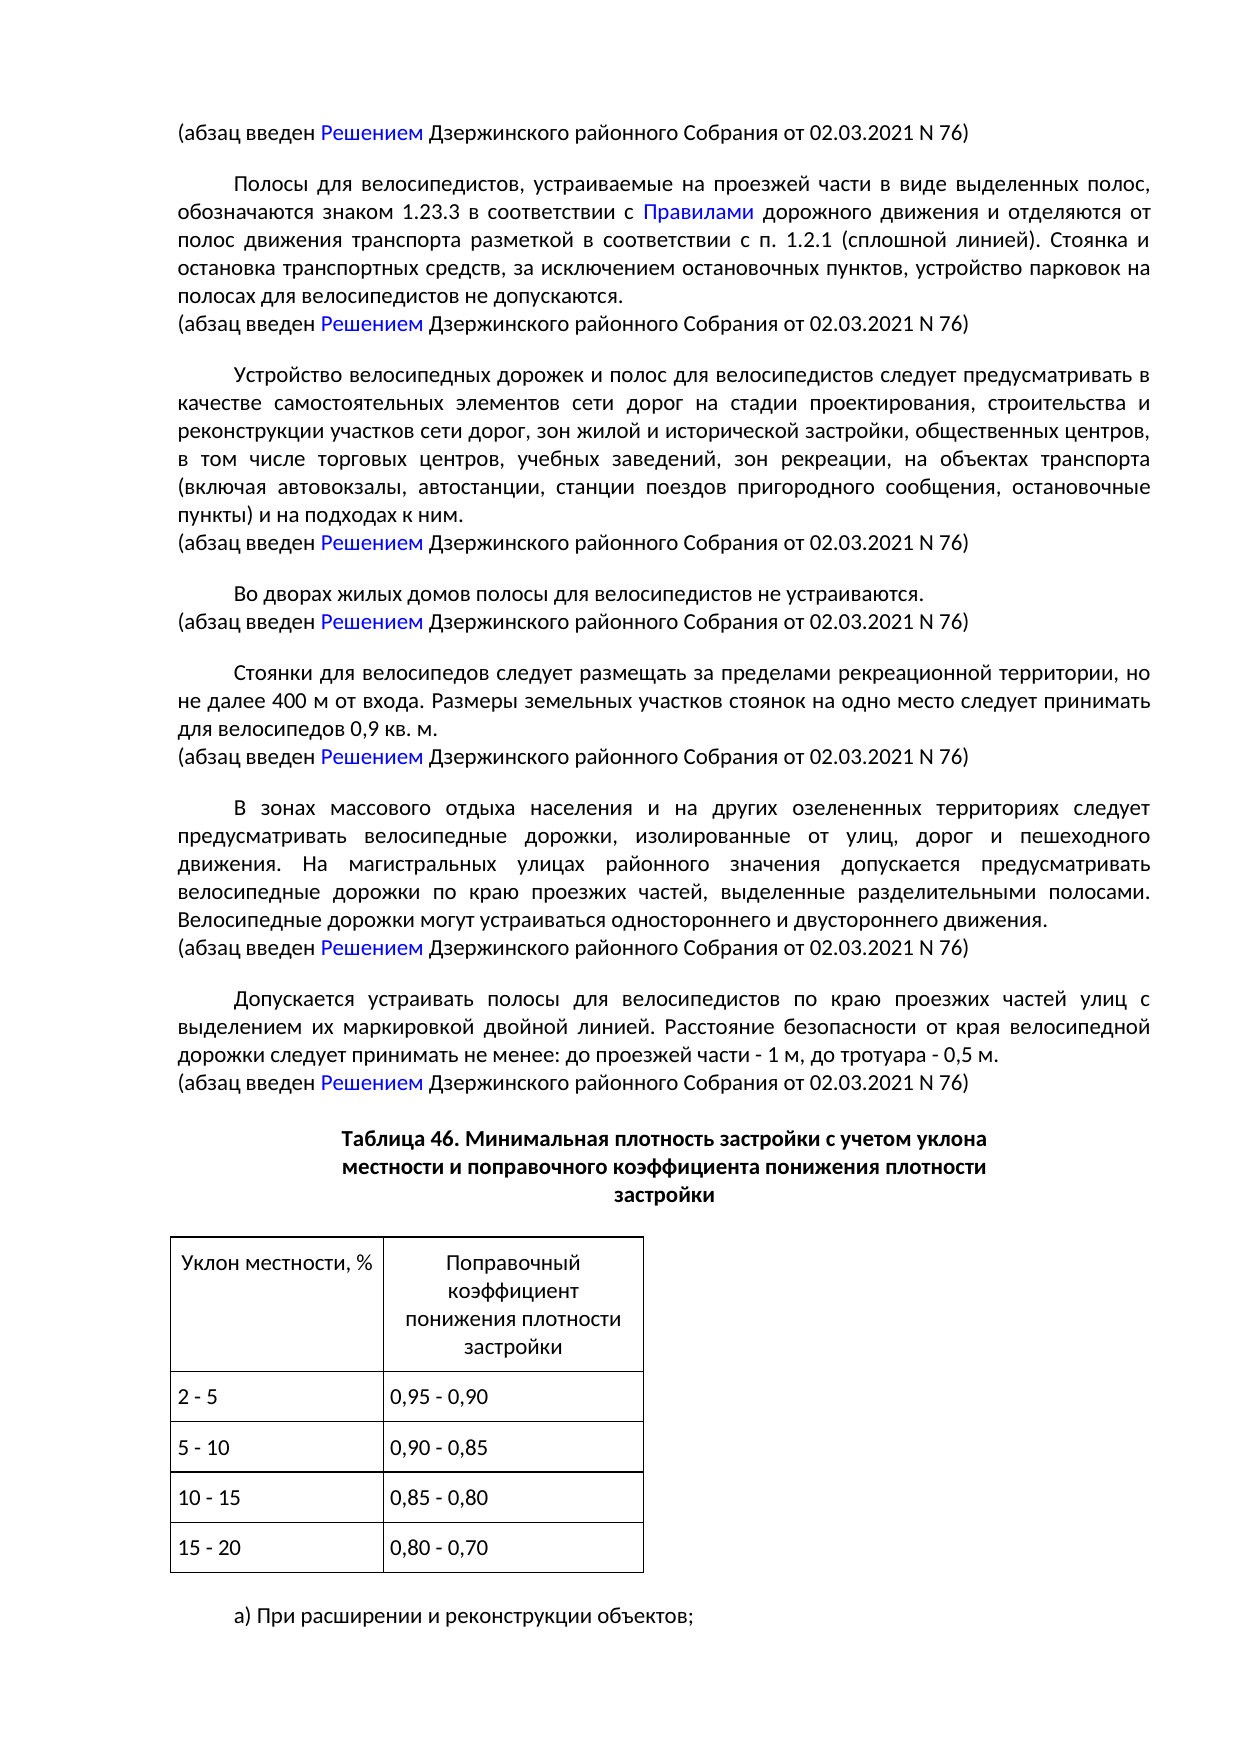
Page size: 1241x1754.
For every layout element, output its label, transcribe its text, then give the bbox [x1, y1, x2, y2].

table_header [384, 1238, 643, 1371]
text Допускается устраивать полосы для велосипедистов по краю проезжих частей улиц с выделением их маркировкой двойной линией. Расстояние безопасности от края велосипедной дорожки следует принимать не менее: до проезжей части - 1 м, до тротуара - 0,5 м. [177, 984, 1152, 1068]
text (абзац введен Решением Дзержинского районного Собрания от 02.03.2021 N 76) [177, 742, 1152, 770]
text В зонах массового отдыха населения и на других озелененных территориях следует предусматривать велосипедные дорожки, изолированные от улиц, дорог и пешеходного движения. На магистральных улицах районного значения допускается предусматривать велосипедные дорожки по краю проезжих частей, выделенные разделительными полосами. Велосипедные дорожки могут устраиваться одностороннего и двустороннего движения. [177, 793, 1152, 933]
text (абзац введен Решением Дзержинского районного Собрания от 02.03.2021 N 76) [177, 1068, 1152, 1096]
text (абзац введен Решением Дзержинского районного Собрания от 02.03.2021 N 76) [177, 528, 1152, 556]
title местности и поправочного коэффициента понижения плотности [177, 1152, 1152, 1180]
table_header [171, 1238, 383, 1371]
text (абзац введен Решением Дзержинского районного Собрания от 02.03.2021 N 76) [177, 607, 1152, 635]
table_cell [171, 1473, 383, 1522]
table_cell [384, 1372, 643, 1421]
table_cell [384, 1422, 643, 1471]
text Во дворах жилых домов полосы для велосипедистов не устраиваются. [177, 579, 1152, 607]
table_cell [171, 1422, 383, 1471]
title застройки [177, 1180, 1152, 1208]
text Стоянки для велосипедов следует размещать за пределами рекреационной территории, но не далее 400 м от входа. Размеры земельных участков стоянок на одно место следует принимать для велосипедов 0,9 кв. м. [177, 658, 1152, 742]
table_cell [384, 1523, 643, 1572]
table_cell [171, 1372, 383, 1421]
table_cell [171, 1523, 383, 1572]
title Таблица 46. Минимальная плотность застройки с учетом уклона [177, 1124, 1152, 1152]
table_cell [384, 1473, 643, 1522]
text (абзац введен Решением Дзержинского районного Собрания от 02.03.2021 N 76) [177, 118, 1152, 146]
text Устройство велосипедных дорожек и полос для велосипедистов следует предусматривать в качестве самостоятельных элементов сети дорог на стадии проектирования, строительства и реконструкции участков сети дорог, зон жилой и исторической застройки, общественных центров, в том числе торговых центров, учебных заведений, зон рекреации, на объектах транспорта (включая автовокзалы, автостанции, станции поездов пригородного сообщения, остановочные пункты) и на подходах к ним. [177, 360, 1152, 528]
text (абзац введен Решением Дзержинского районного Собрания от 02.03.2021 N 76) [177, 309, 1152, 337]
text а) При расширении и реконструкции объектов; [177, 1601, 1152, 1629]
text Полосы для велосипедистов, устраиваемые на проезжей части в виде выделенных полос, обозначаются знаком 1.23.3 в соответствии с Правилами дорожного движения и отделяются от полос движения транспорта разметкой в соответствии с п. 1.2.1 (сплошной линией). Стоянка и остановка транспортных средств, за исключением остановочных пунктов, устройство парковок на полосах для велосипедистов не допускаются. [177, 169, 1152, 309]
text (абзац введен Решением Дзержинского районного Собрания от 02.03.2021 N 76) [177, 933, 1152, 961]
